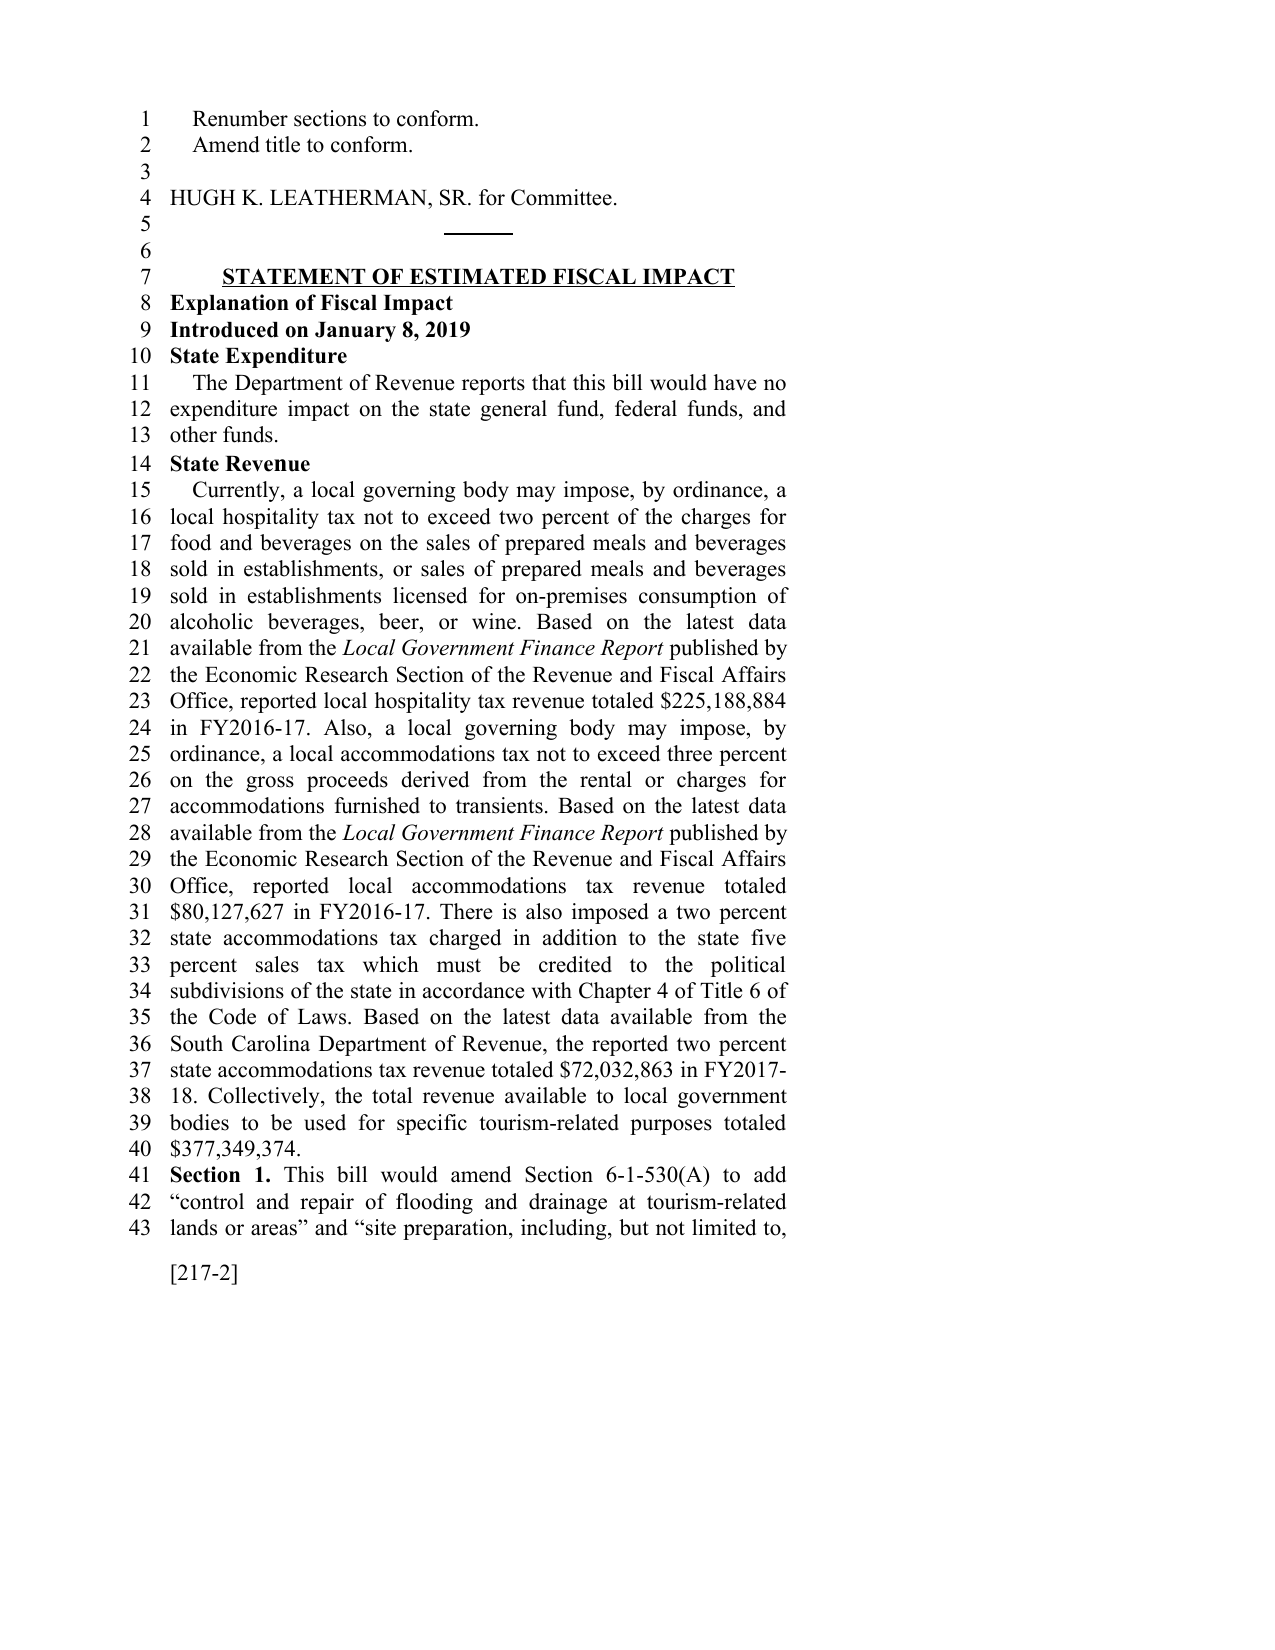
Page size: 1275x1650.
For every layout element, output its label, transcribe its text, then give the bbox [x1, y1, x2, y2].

text State Expenditure [169, 342, 787, 368]
text Currently, a local governing body may impose, by ordinance, a local hospitality tax not to exceed two percent of the charges for food and beverages on the sales of prepared meals and beverages sold in establishments, or sales of prepared meals and beverages sold in establishments licensed for on-premises consumption of alcoholic beverages, beer, or wine. Based on the latest data available from the Local Government Finance Report published by the Economic Research Section of the Revenue and Fiscal Affairs Office, reported local hospitality tax revenue totaled $225,188,884 in FY2016-17. Also, a local governing body may impose, by ordinance, a local accommodations tax not to exceed three percent on the gross proceeds derived from the rental or charges for accommodations furnished to transients. Based on the latest data available from the Local Government Finance Report published by the Economic Research Section of the Revenue and Fiscal Affairs Office, reported local accommodations tax revenue totaled $80,127,627 in FY2016-17. There is also imposed a two percent state accommodations tax charged in addition to the state five percent sales tax which must be credited to the political subdivisions of the state in accordance with Chapter 4 of Title 6 of the Code of Laws. Based on the latest data available from the South Carolina Department of Revenue, the reported two percent state accommodations tax revenue totaled $72,032,863 in FY2017-18. Collectively, the total revenue available to local government bodies to be used for specific tourism-related purposes totaled $377,349,374. [169, 476, 787, 1162]
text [169, 1162, 787, 1241]
text State Revenue [169, 448, 787, 476]
text Renumber sections to conform. [169, 105, 787, 131]
text Introduced on January 8, 2019 [169, 316, 787, 342]
text HUGH K. LEATHERMAN, SR. for Committee. [169, 184, 787, 210]
text Amend title to conform. [169, 131, 787, 158]
text Explanation of Fiscal Impact [169, 289, 787, 316]
text The Department of Revenue reports that this bill would have no expenditure impact on the state general fund, federal funds, and other funds. [169, 368, 787, 448]
text STATEMENT OF ESTIMATED FISCAL IMPACT [169, 263, 787, 289]
